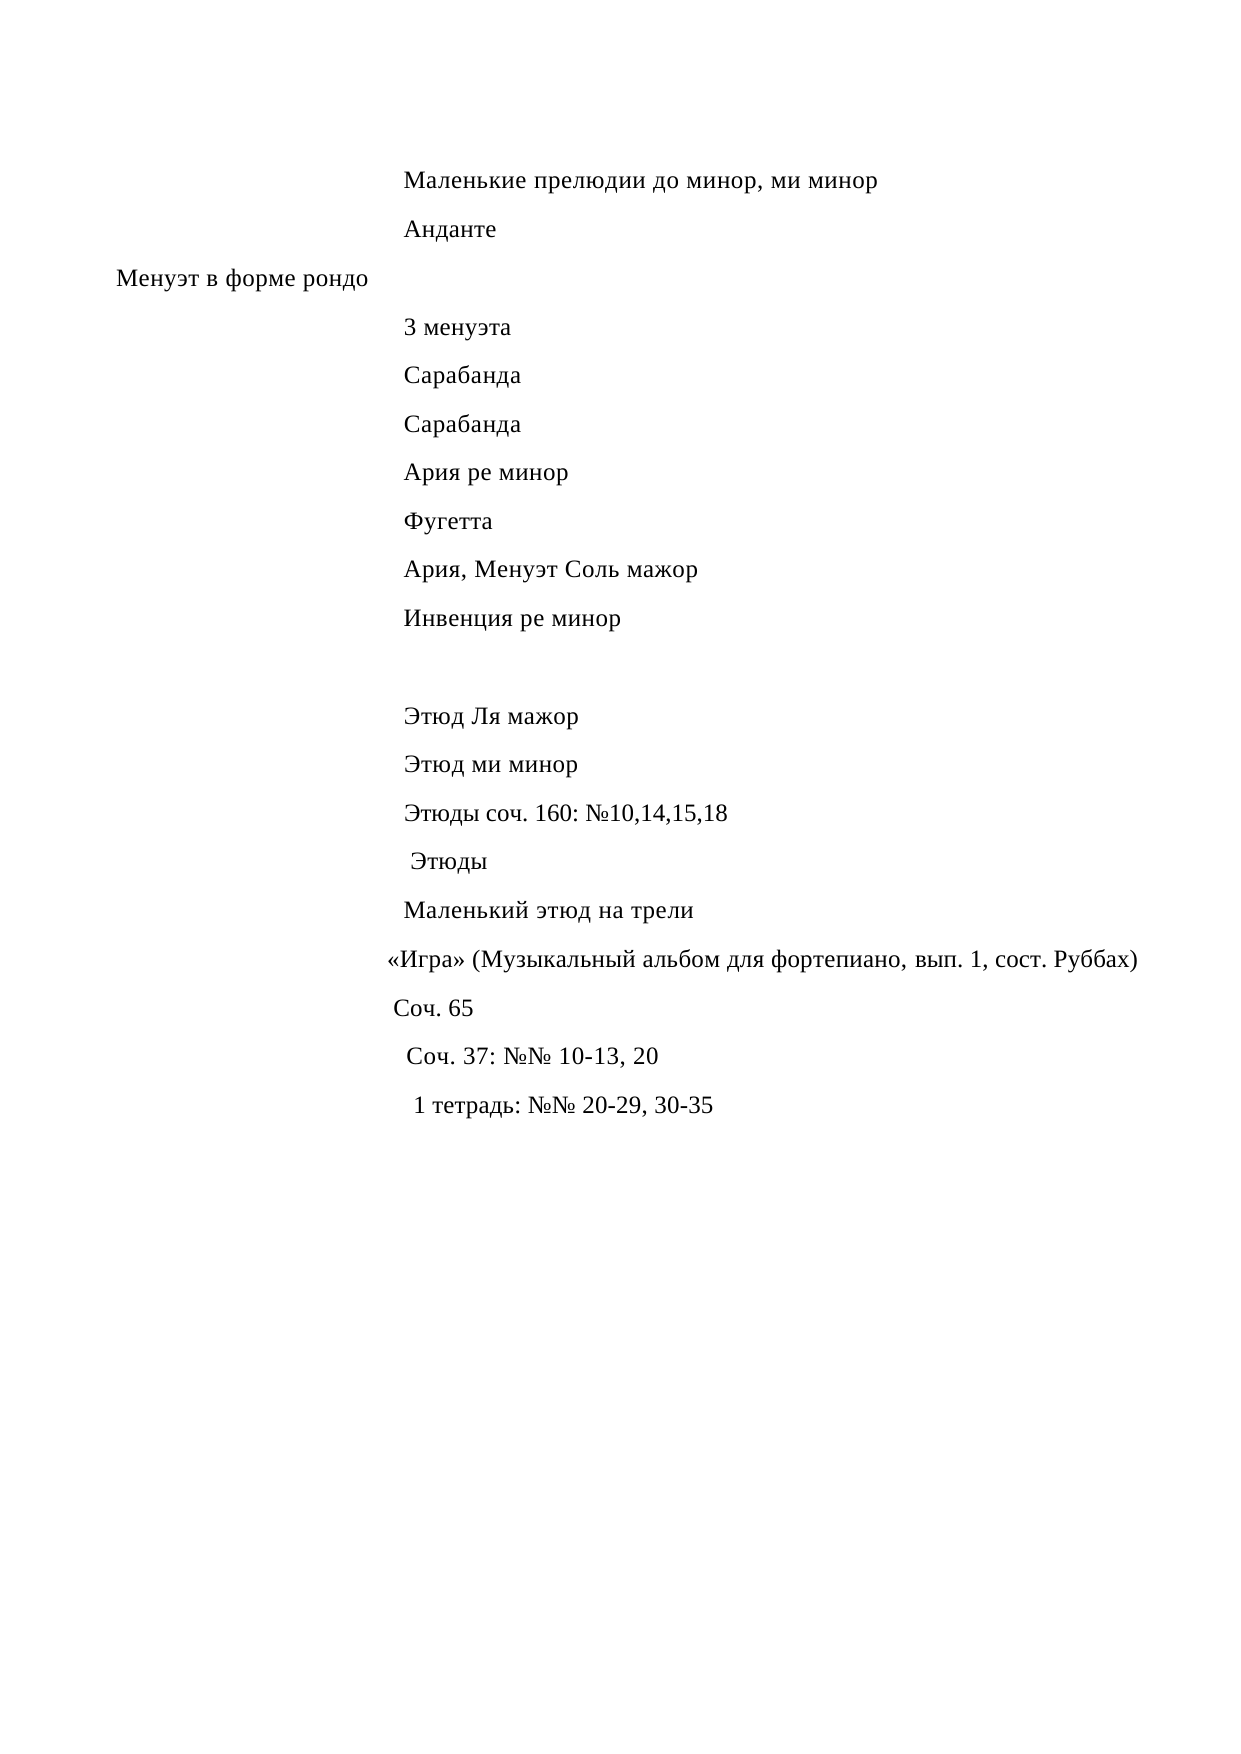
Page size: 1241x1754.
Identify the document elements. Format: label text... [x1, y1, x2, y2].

text Анданте [403, 198, 1146, 247]
text Сарабанда [404, 393, 1146, 442]
text Сарабанда [404, 345, 1146, 393]
text 3 менуэта [404, 296, 1146, 345]
text Менуэт в форме рондо [116, 248, 1146, 296]
text Соч. 65 [387, 977, 1146, 1026]
text Маленькие прелюдии до минор, ми минор [403, 150, 1146, 198]
text Ария ре минор [403, 442, 1146, 490]
text 1 тетрадь: №№ 20-29, 30-35 [406, 1074, 946, 1123]
text Этюд Ля мажор [404, 685, 946, 734]
text Ария, Менуэт Соль мажор [403, 539, 1146, 587]
text Инвенция ре минор [403, 588, 1146, 636]
text Этюды [404, 831, 946, 879]
text Этюды соч. 160: №10,14,15,18 [404, 782, 946, 831]
text Этюд ми минор [404, 734, 946, 782]
text Маленький этюд на трели [403, 880, 1146, 929]
text «Игра» (Музыкальный альбом для фортепиано, вып. 1, сост. Руббах) [387, 929, 1146, 977]
text Фугетта [404, 490, 1146, 539]
text Соч. 37: №№ 10-13, 20 [406, 1026, 946, 1074]
